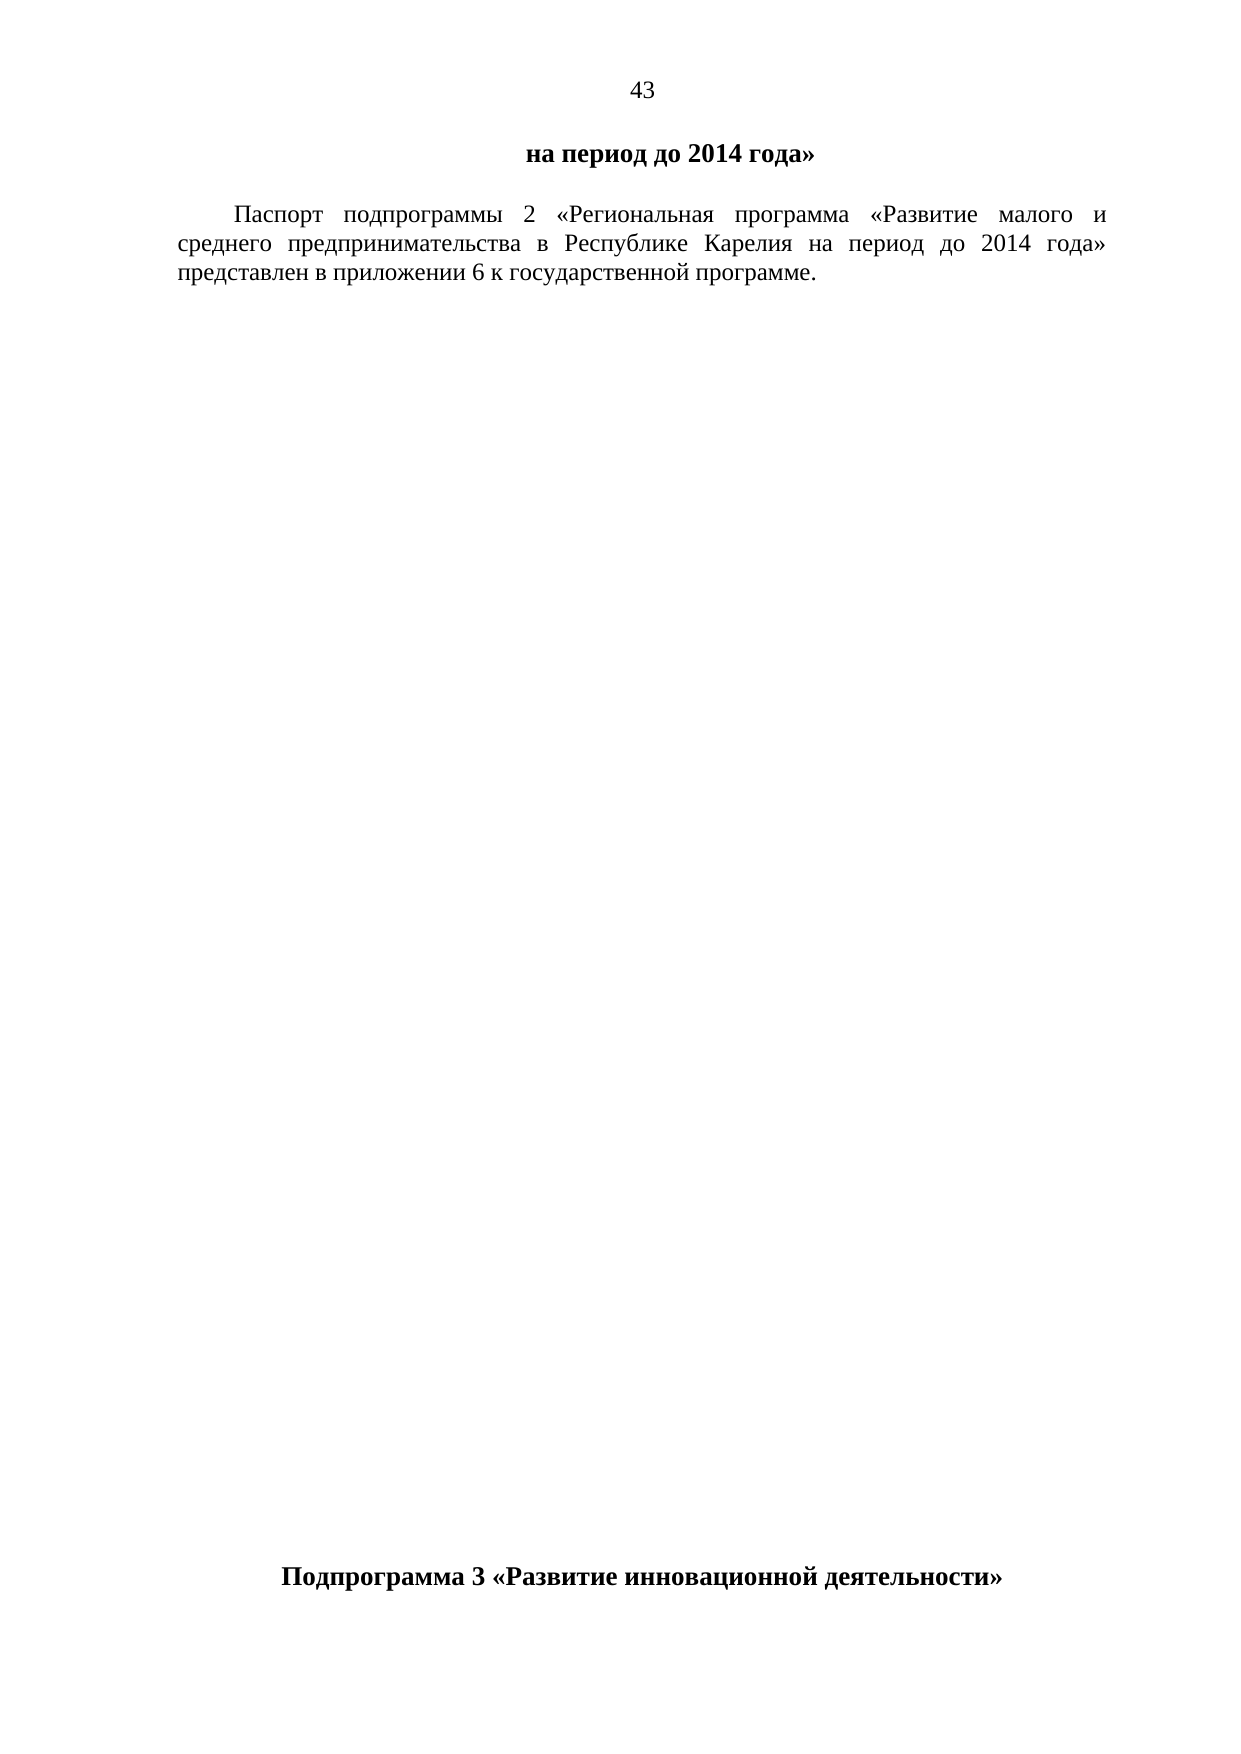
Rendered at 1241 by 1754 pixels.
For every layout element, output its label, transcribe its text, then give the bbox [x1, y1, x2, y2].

text на период до 2014 года» [177, 137, 1107, 168]
text Паспорт подпрограммы 2 «Региональная программа «Развитие малого и среднего предпринимательства в Республике Карелия на период до 2014 года» представлен в приложении 6 к государственной программе. [177, 199, 1107, 286]
text Подпрограмма 3 «Развитие инновационной деятельности» [177, 1560, 1107, 1592]
